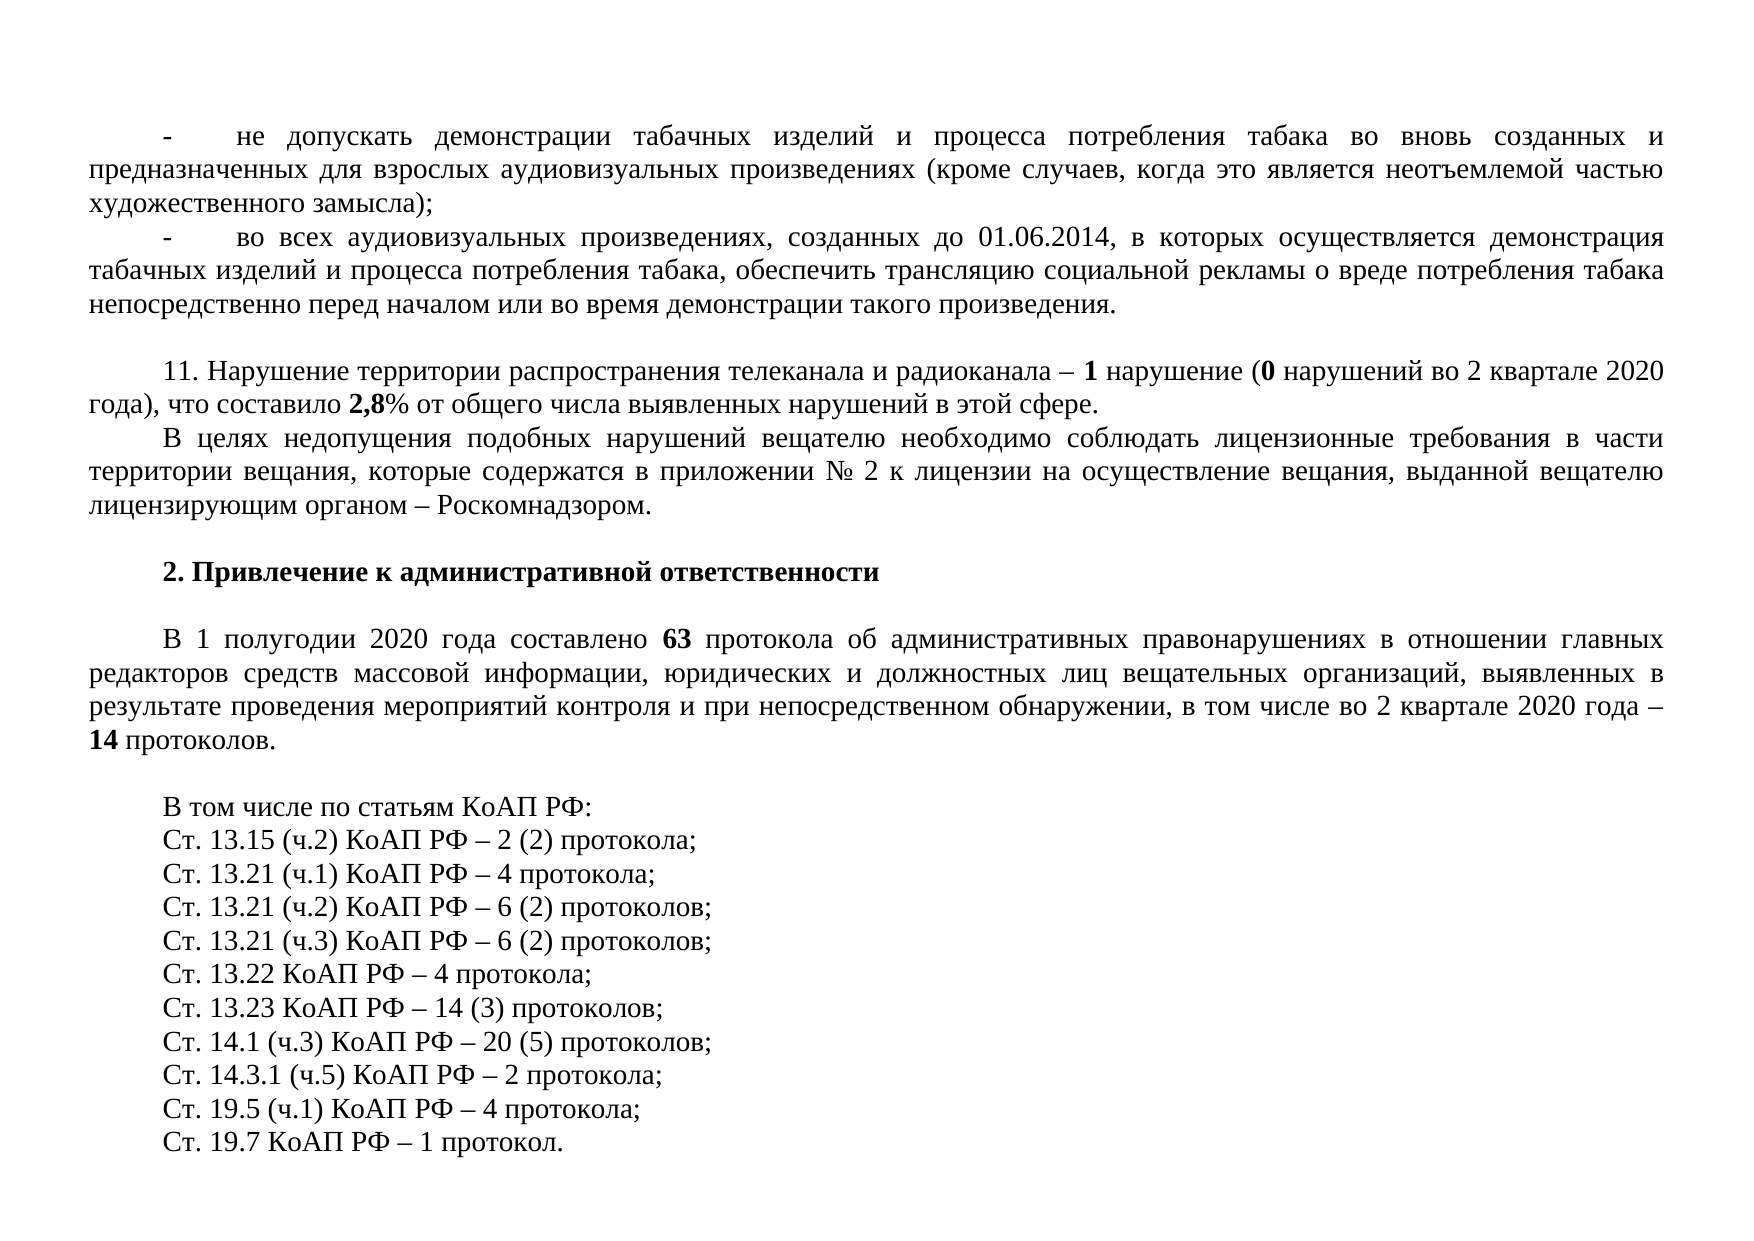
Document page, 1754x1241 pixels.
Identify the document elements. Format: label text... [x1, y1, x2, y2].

text В том числе по статьям КоАП РФ: [89, 789, 1665, 822]
text В 1 полугодии 2020 года составлено 63 протокола об административных правонарушениях в отношении главных редакторов средств массовой информации, юридических и должностных лиц вещательных организаций, выявленных в результате проведения мероприятий контроля и при непосредственном обнаружении, в том числе во 2 квартале 2020 года – 14 протоколов. [89, 621, 1665, 755]
text Ст. 14.3.1 (ч.5) КоАП РФ – 2 протокола; [89, 1057, 1665, 1091]
list не допускать демонстрации табачных изделий и процесса потребления табака во вновь созданных и предназначенных для взрослых аудиовизуальных произведениях (кроме случаев, когда это является неотъемлемой частью художественного замысла); [89, 118, 1665, 219]
text Ст. 13.21 (ч.2) КоАП РФ – 6 (2) протоколов; [89, 889, 1665, 923]
text Ст. 13.23 КоАП РФ – 14 (3) протоколов; [89, 990, 1665, 1024]
text Ст. 13.15 (ч.2) КоАП РФ – 2 (2) протокола; [89, 822, 1665, 856]
text В целях недопущения подобных нарушений вещателю необходимо соблюдать лицензионные требования в части территории вещания, которые содержатся в приложении № 2 к лицензии на осуществление вещания, выданной вещателю лицензирующим органом – Роскомнадзором. [89, 420, 1665, 521]
text 2. Привлечение к административной ответственности [89, 554, 1665, 588]
text Ст. 13.22 КоАП РФ – 4 протокола; [89, 957, 1665, 990]
text 11. Нарушение территории распространения телеканала и радиоканала – 1 нарушение (0 нарушений во 2 квартале 2020 года), что составило 2,8% от общего числа выявленных нарушений в этой сфере. [89, 353, 1665, 420]
text Ст. 19.7 КоАП РФ – 1 протокол. [89, 1124, 1665, 1158]
list во всех аудиовизуальных произведениях, созданных до 01.06.2014, в которых осуществляется демонстрация табачных изделий и процесса потребления табака, обеспечить трансляцию социальной рекламы о вреде потребления табака непосредственно перед началом или во время демонстрации такого произведения. [89, 219, 1665, 319]
text Ст. 14.1 (ч.3) КоАП РФ – 20 (5) протоколов; [89, 1024, 1665, 1057]
text Ст. 13.21 (ч.1) КоАП РФ – 4 протокола; [89, 856, 1665, 889]
text Ст. 19.5 (ч.1) КоАП РФ – 4 протокола; [89, 1091, 1665, 1124]
text Ст. 13.21 (ч.3) КоАП РФ – 6 (2) протоколов; [89, 923, 1665, 957]
